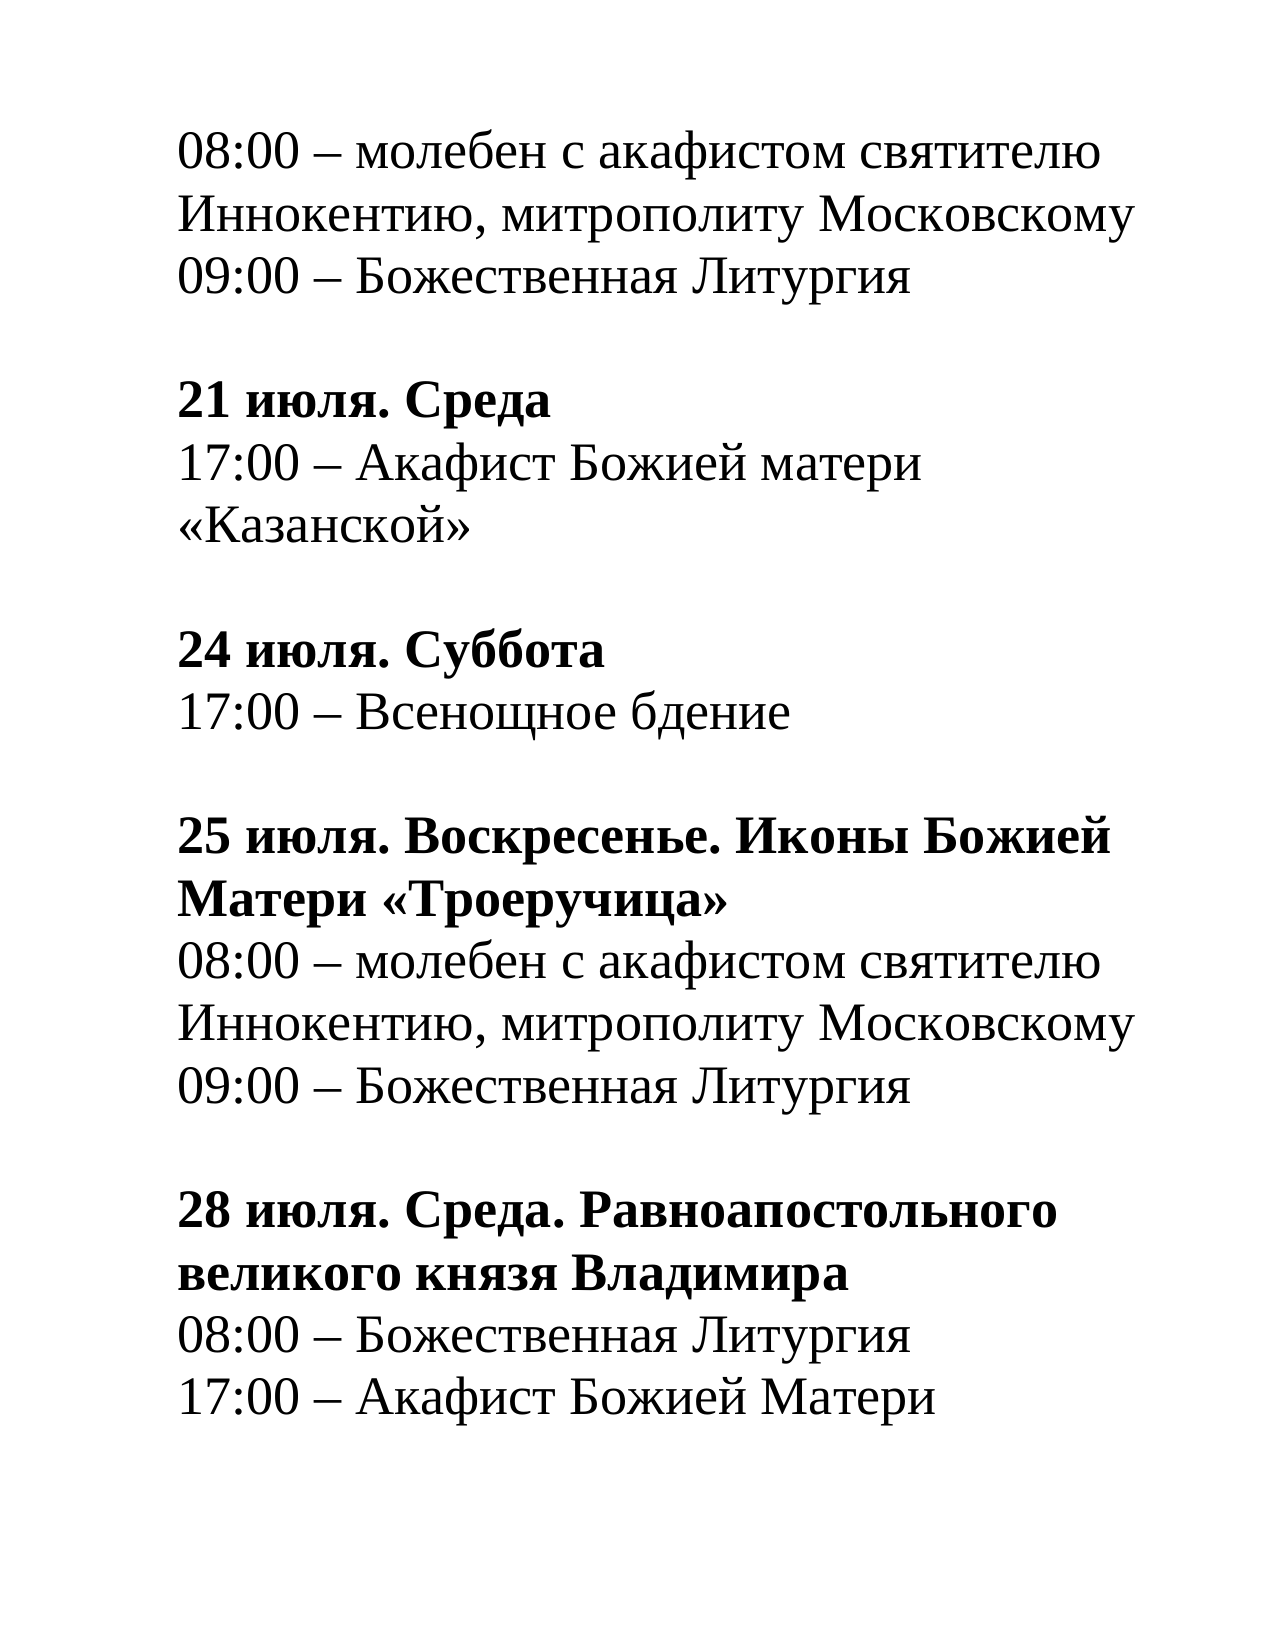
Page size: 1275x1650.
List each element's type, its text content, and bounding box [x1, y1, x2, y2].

text 08:00 – Божественная Литургия [177, 1302, 1186, 1364]
text 17:00 – Всенощное бдение [177, 679, 1186, 741]
text 24 июля. Суббота [177, 616, 1186, 679]
text 25 июля. Воскресенье. Иконы Божией Матери «Троеручица» [177, 803, 1186, 928]
text 09:00 – Божественная Литургия [177, 1052, 1186, 1115]
text 28 июля. Среда. Равноапостольного великого князя Владимира [177, 1177, 1186, 1302]
text 08:00 – молебен с акафистом святителю Иннокентию, митрополиту Московскому [177, 118, 1186, 243]
text 17:00 – Акафист Божией матери «Казанской» [177, 429, 1186, 554]
text 21 июля. Среда [177, 367, 1186, 429]
text 08:00 – молебен с акафистом святителю Иннокентию, митрополиту Московскому [177, 928, 1186, 1052]
text 17:00 – Акафист Божией Матери [177, 1364, 1186, 1426]
text 09:00 – Божественная Литургия [177, 243, 1186, 305]
